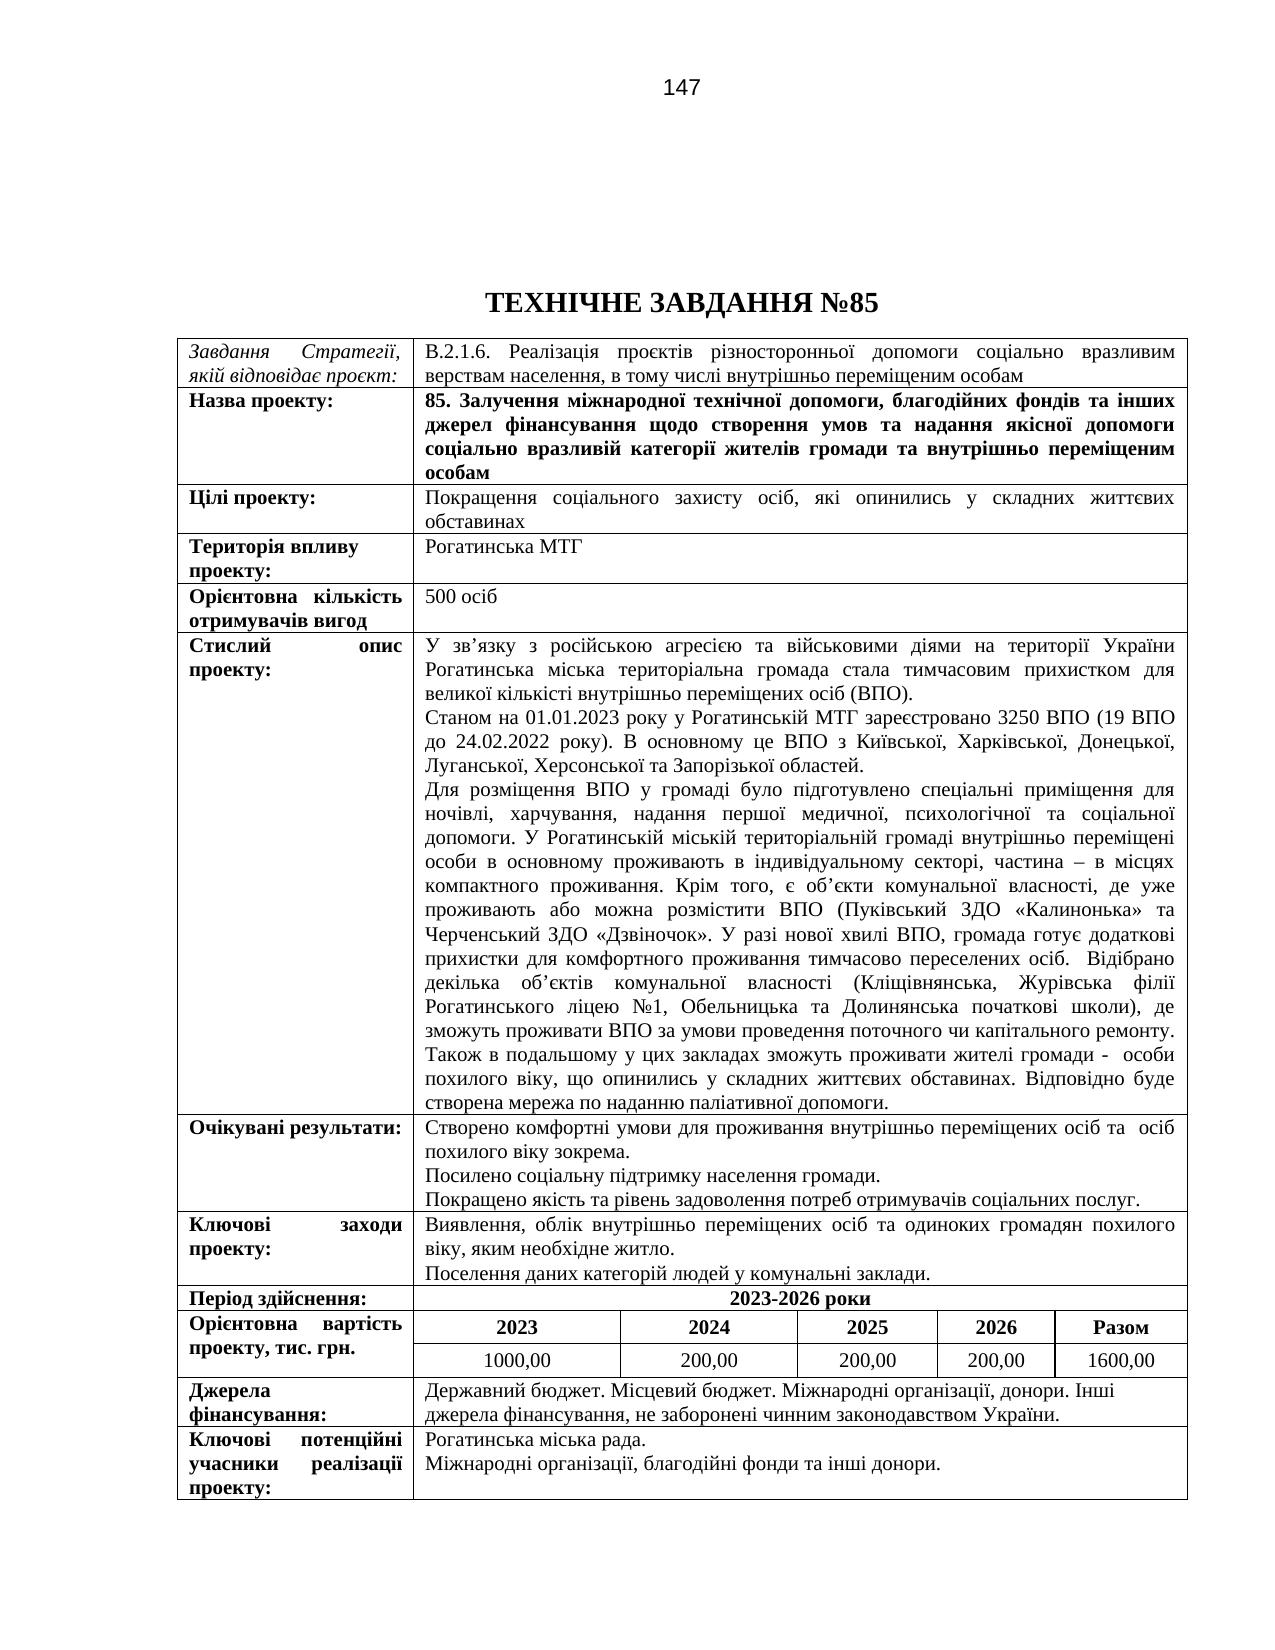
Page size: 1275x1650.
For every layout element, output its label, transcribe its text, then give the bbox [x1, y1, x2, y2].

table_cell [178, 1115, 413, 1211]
text ТЕХНІЧНЕ ЗАВДАННЯ №85 [177, 285, 1186, 318]
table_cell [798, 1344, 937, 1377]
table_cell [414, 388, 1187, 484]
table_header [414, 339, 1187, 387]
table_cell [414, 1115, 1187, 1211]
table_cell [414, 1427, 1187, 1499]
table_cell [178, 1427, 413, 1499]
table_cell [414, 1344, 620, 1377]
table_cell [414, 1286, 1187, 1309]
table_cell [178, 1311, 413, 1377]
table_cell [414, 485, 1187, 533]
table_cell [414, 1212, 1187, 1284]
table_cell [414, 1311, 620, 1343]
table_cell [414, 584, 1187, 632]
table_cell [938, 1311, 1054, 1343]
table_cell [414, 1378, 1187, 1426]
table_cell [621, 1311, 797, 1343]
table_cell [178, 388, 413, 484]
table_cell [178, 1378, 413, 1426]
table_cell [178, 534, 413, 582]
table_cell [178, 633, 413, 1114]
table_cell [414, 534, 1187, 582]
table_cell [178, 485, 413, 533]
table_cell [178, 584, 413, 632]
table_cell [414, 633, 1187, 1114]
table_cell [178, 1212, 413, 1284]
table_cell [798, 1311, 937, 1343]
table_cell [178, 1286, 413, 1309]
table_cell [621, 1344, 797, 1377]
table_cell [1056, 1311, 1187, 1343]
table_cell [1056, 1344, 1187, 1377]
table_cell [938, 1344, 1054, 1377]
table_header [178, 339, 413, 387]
